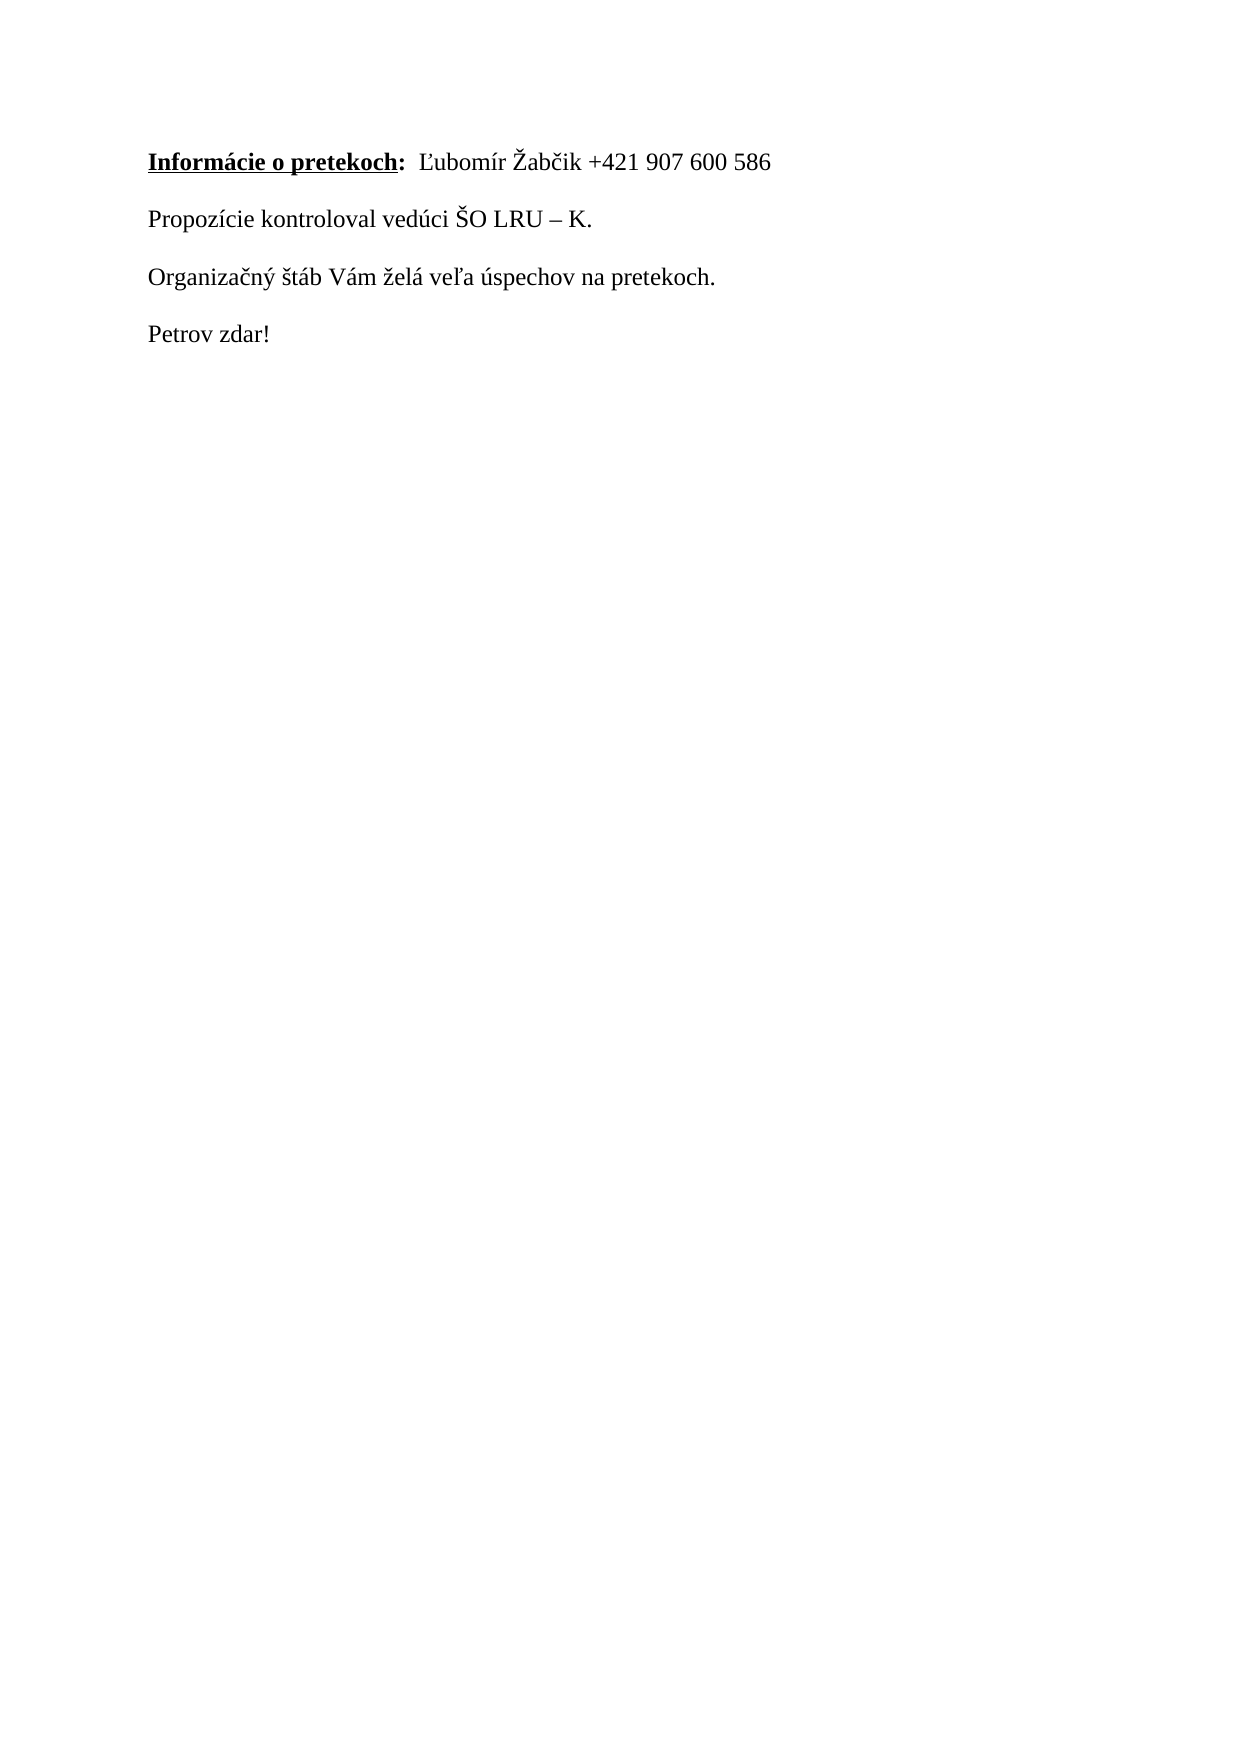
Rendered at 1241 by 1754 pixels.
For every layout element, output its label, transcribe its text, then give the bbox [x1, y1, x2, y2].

text Propozície kontroloval vedúci ŠO LRU – K. [148, 204, 1092, 233]
text Informácie o pretekoch: Ľubomír Žabčik +421 907 600 586 [148, 147, 1092, 176]
text Petrov zdar! [148, 319, 1092, 348]
text Organizačný štáb Vám želá veľa úspechov na pretekoch. [148, 262, 1092, 291]
